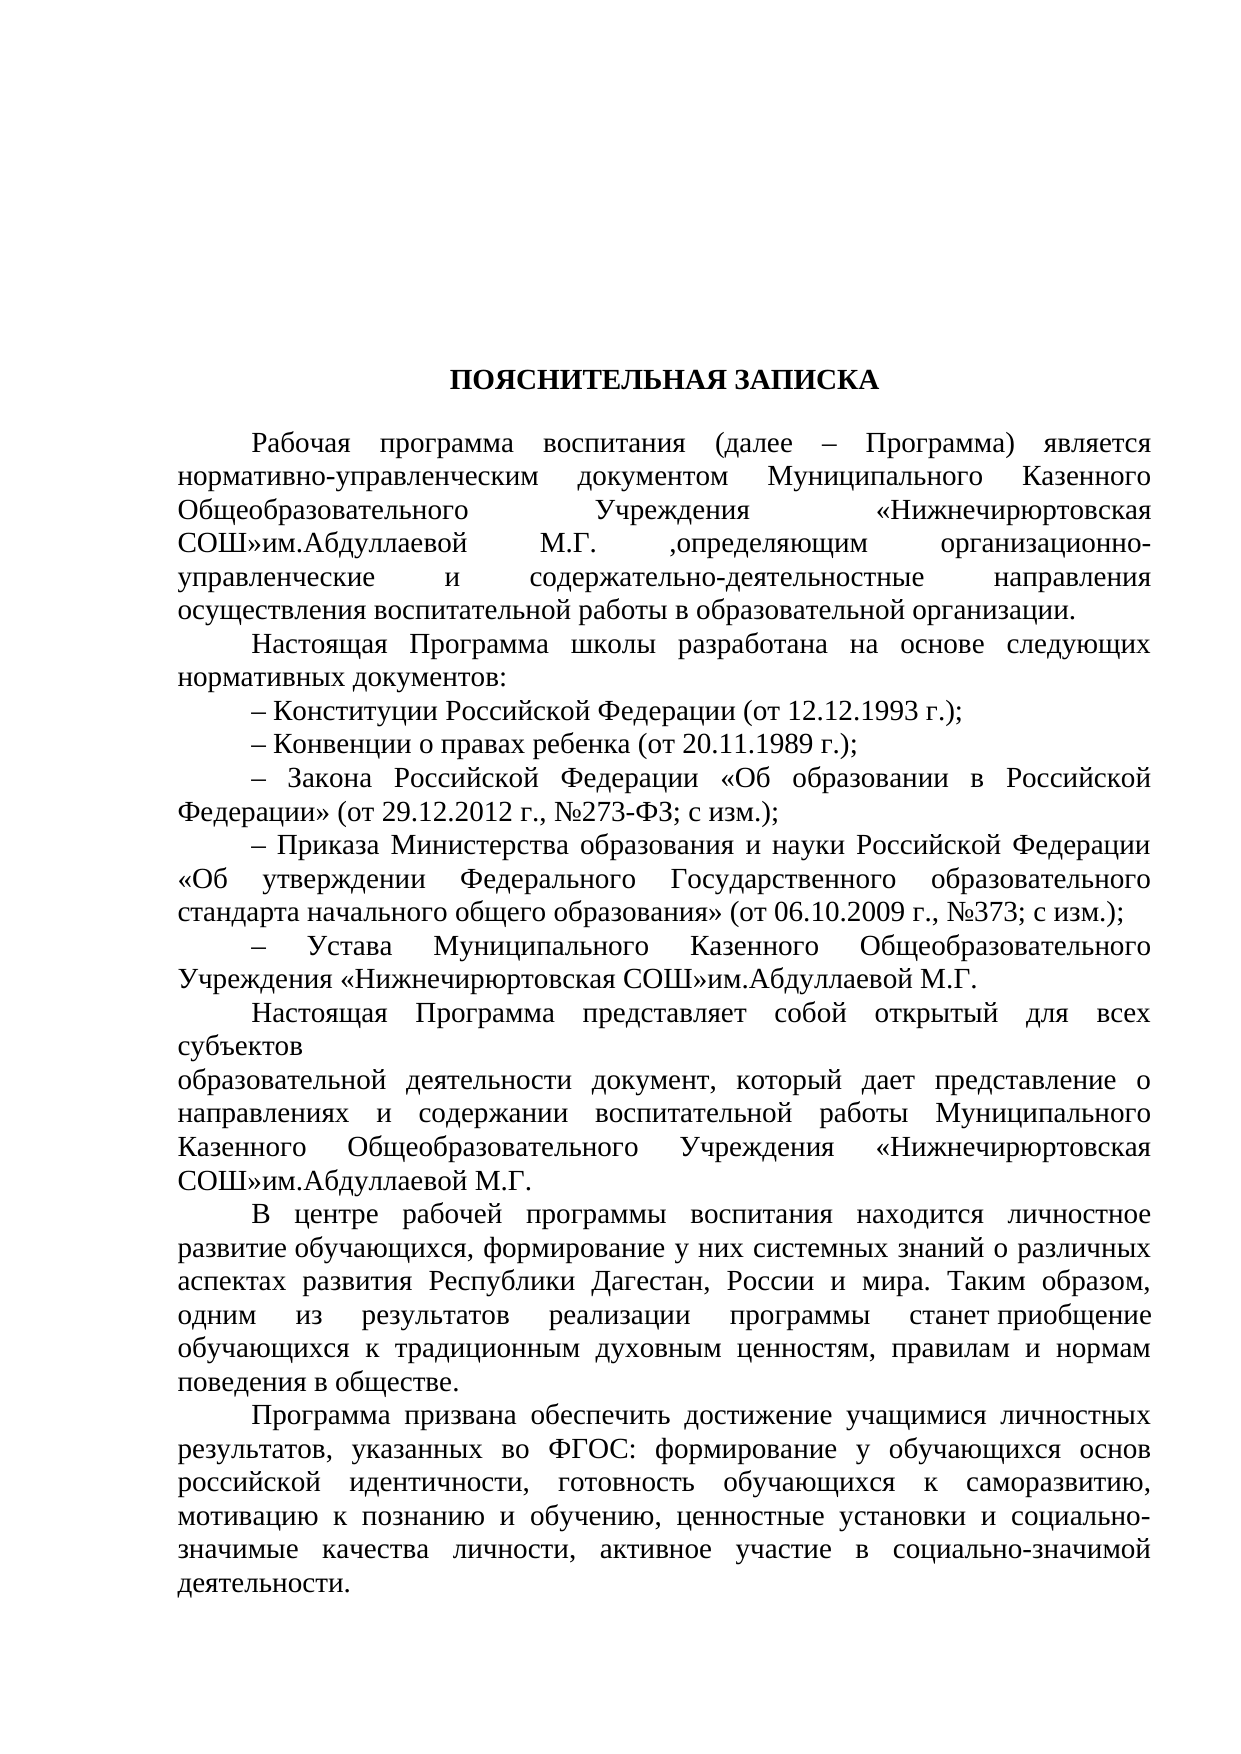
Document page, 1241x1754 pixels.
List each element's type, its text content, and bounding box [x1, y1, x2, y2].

text Настоящая Программа представляет собой открытый для всех субъектов [177, 995, 1152, 1062]
text образовательной деятельности документ, который дает представление о направлениях и содержании воспитательной работы Муниципального Казенного Общеобразовательного Учреждения «Нижнечирюртовская СОШ»им.Абдуллаевой М.Г. [177, 1062, 1152, 1196]
text – Закона Российской Федерации «Об образовании в Российской Федерации» (от 29.12.2012 г., №273-ФЗ; с изм.); [177, 760, 1152, 827]
text – Приказа Министерства образования и науки Российской Федерации «Об утверждении Федерального Государственного образовательного стандарта начального общего образования» (от 06.10.2009 г., №373; с изм.); [177, 827, 1152, 928]
text ПОЯСНИТЕЛЬНАЯ ЗАПИСКА [177, 362, 1152, 396]
text В центре рабочей программы воспитания находится личностное развитие обучающихся, формирование у них системных знаний о различных аспектах развития Республики Дагестан, России и мира. Таким образом, одним из результатов реализации программы станет приобщение обучающихся к традиционным духовным ценностям, правилам и нормам поведения в обществе. [177, 1196, 1152, 1397]
text Программа призвана обеспечить достижение учащимися личностных результатов, указанных во ФГОС: формирование у обучающихся основ российской идентичности, готовность обучающихся к саморазвитию, мотивацию к познанию и обучению, ценностные установки и социально-значимые качества личности, активное участие в социально-значимой деятельности. [177, 1397, 1152, 1599]
text – Устава Муниципального Казенного Общеобразовательного Учреждения «Нижнечирюртовская СОШ»им.Абдуллаевой М.Г. [177, 928, 1152, 995]
text Рабочая программа воспитания (далее – Программа) является нормативно-управленческим документом Муниципального Казенного Общеобразовательного Учреждения «Нижнечирюртовская СОШ»им.Абдуллаевой М.Г. ,определяющим организационно-управленческие и содержательно-деятельностные направления осуществления воспитательной работы в образовательной организации. [177, 425, 1152, 626]
text – Конституции Российской Федерации (от 12.12.1993 г.); [177, 693, 1152, 727]
text Настоящая Программа школы разработана на основе следующих нормативных документов: [177, 626, 1152, 693]
text – Конвенции о правах ребенка (от 20.11.1989 г.); [177, 727, 1152, 760]
